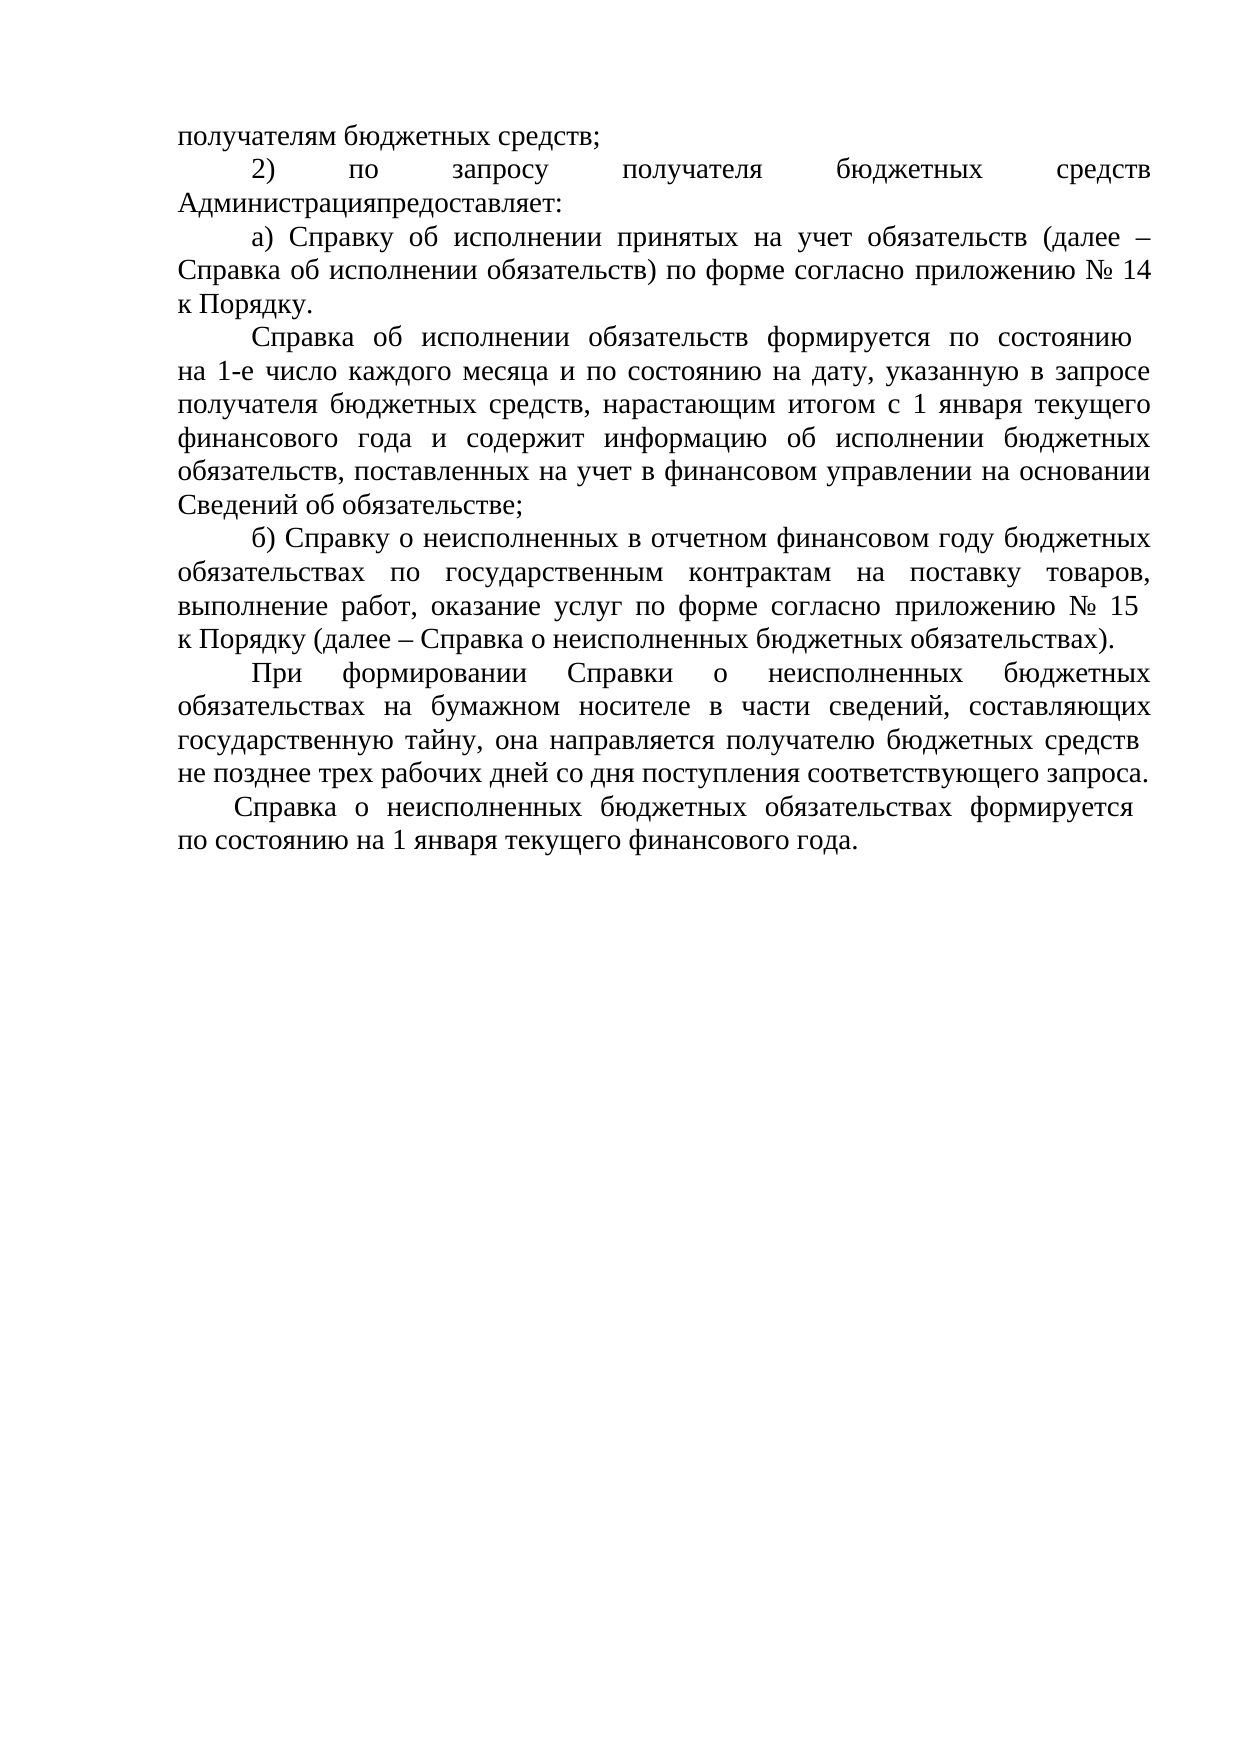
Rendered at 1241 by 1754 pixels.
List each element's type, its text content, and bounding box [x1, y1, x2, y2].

text Справка о неисполненных бюджетных обязательствах формируется по состоянию на 1 января текущего финансового года. [177, 789, 1152, 856]
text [177, 118, 1152, 152]
text а) Справку об исполнении принятых на учет обязательств (далее – Справка об исполнении обязательств) по форме согласно приложению № 14 к Порядку. [177, 219, 1152, 319]
text При формировании Справки о неисполненных бюджетных обязательствах на бумажном носителе в части сведений, составляющих государственную тайну, она направляется получателю бюджетных средств не позднее трех рабочих дней со дня поступления соответствующего запроса. [177, 655, 1152, 789]
text Справка об исполнении обязательств формируется по состоянию на 1-е число каждого месяца и по состоянию на дату, указанную в запросе получателя бюджетных средств, нарастающим итогом с 1 января текущего финансового года и содержит информацию об исполнении бюджетных обязательств, поставленных на учет в финансовом управлении на основании Сведений об обязательстве; [177, 319, 1152, 521]
text б) Справку о неисполненных в отчетном финансовом году бюджетных обязательствах по государственным контрактам на поставку товаров, выполнение работ, оказание услуг по форме согласно приложению № 15 к Порядку (далее – Справка о неисполненных бюджетных обязательствах). [177, 521, 1152, 655]
text 2) по запросу получателя бюджетных средств Администрацияпредоставляет: [177, 152, 1152, 219]
